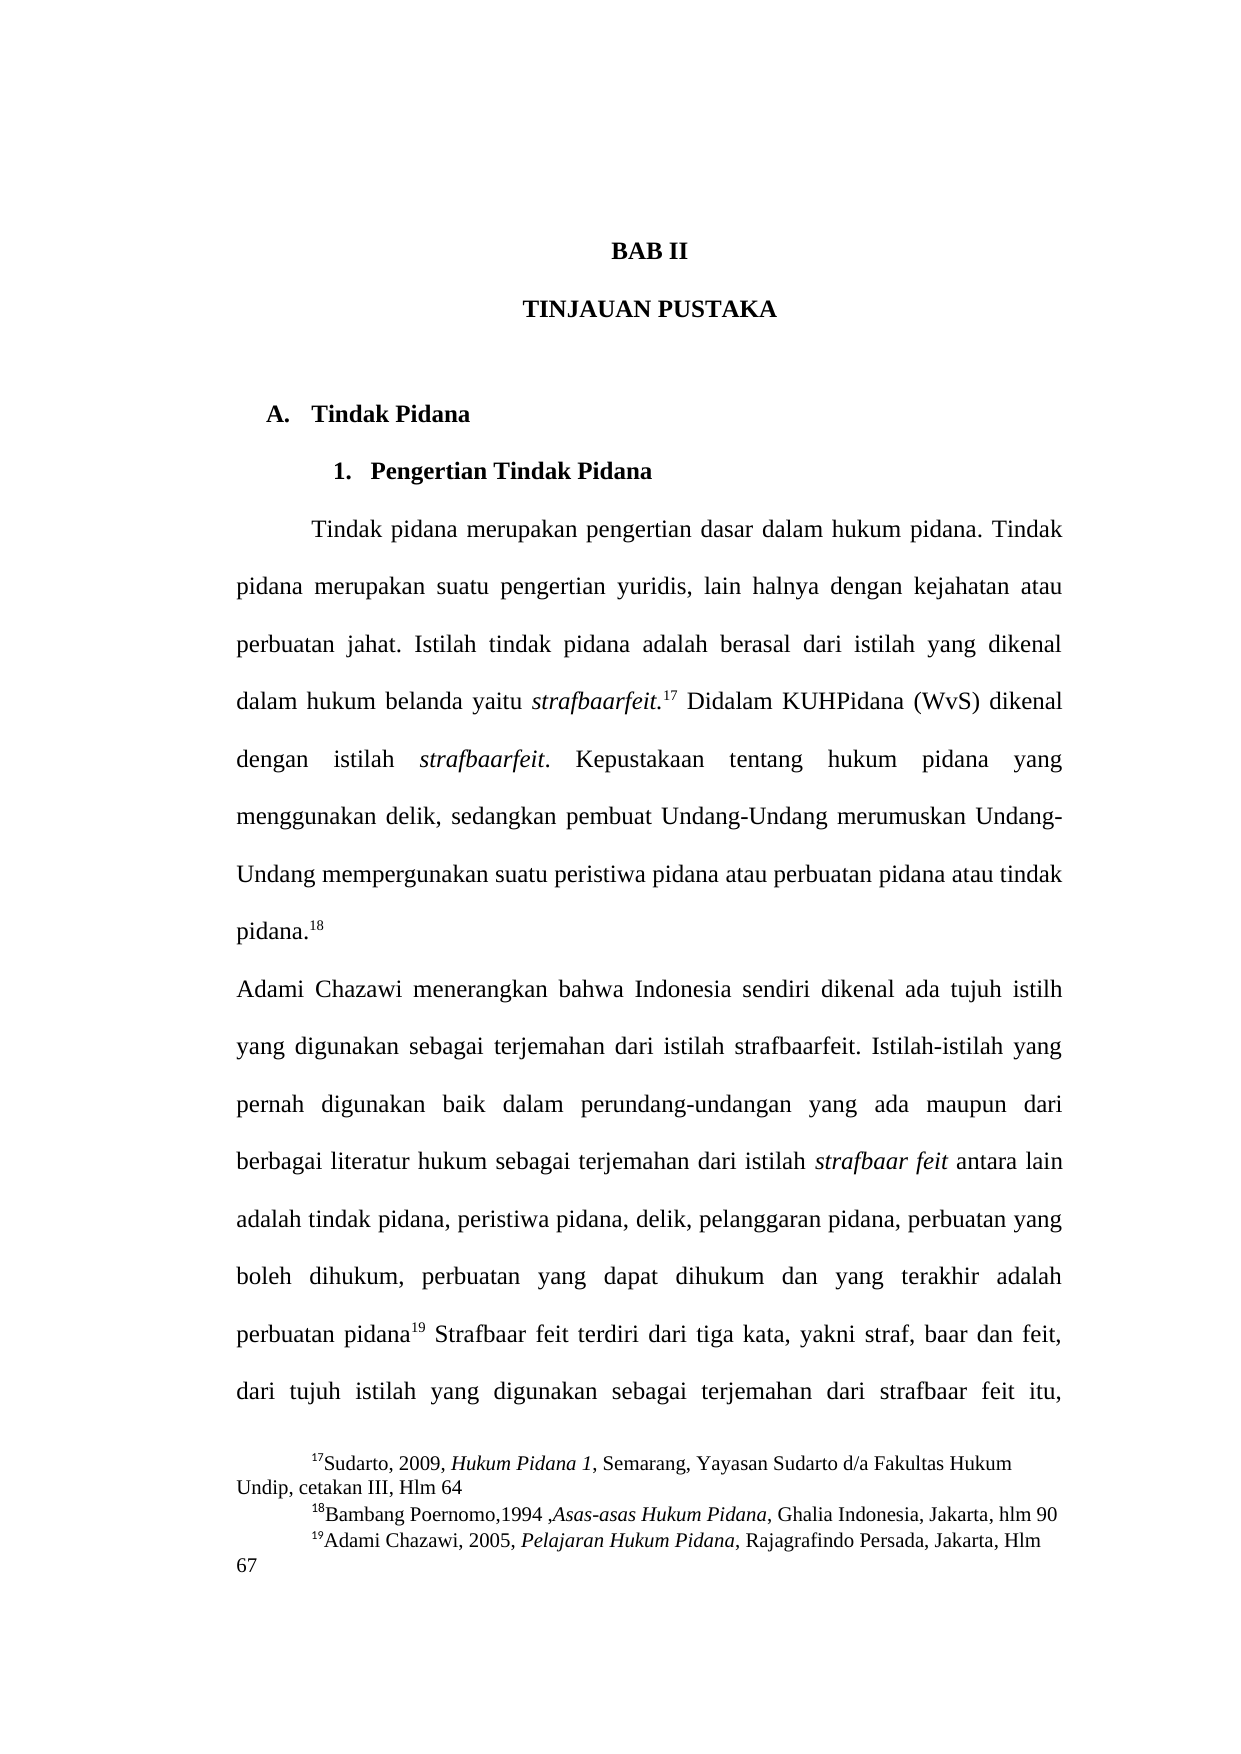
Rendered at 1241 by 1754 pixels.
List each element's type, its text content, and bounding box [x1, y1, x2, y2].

subtitle BAB II [236, 236, 1063, 265]
subtitle TINJAUAN PUSTAKA [236, 294, 1063, 322]
list Pengertian Tindak Pidana [333, 456, 1063, 485]
text Tindak pidana merupakan pengertian dasar dalam hukum pidana. Tindak pidana merupakan suatu pengertian yuridis, lain halnya dengan kejahatan atau perbuatan jahat. Istilah tindak pidana adalah berasal dari istilah yang dikenal dalam hukum belanda yaitu strafbaarfeit. Didalam KUHPidana (WvS) dikenal dengan istilah strafbaarfeit. Kepustakaan tentang hukum pidana yang menggunakan delik, sedangkan pembuat Undang-Undang merumuskan Undang-Undang mempergunakan suatu peristiwa pidana atau perbuatan pidana atau tindak pidana. [236, 514, 1063, 945]
list Tindak Pidana [236, 399, 1063, 428]
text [236, 974, 1063, 1405]
